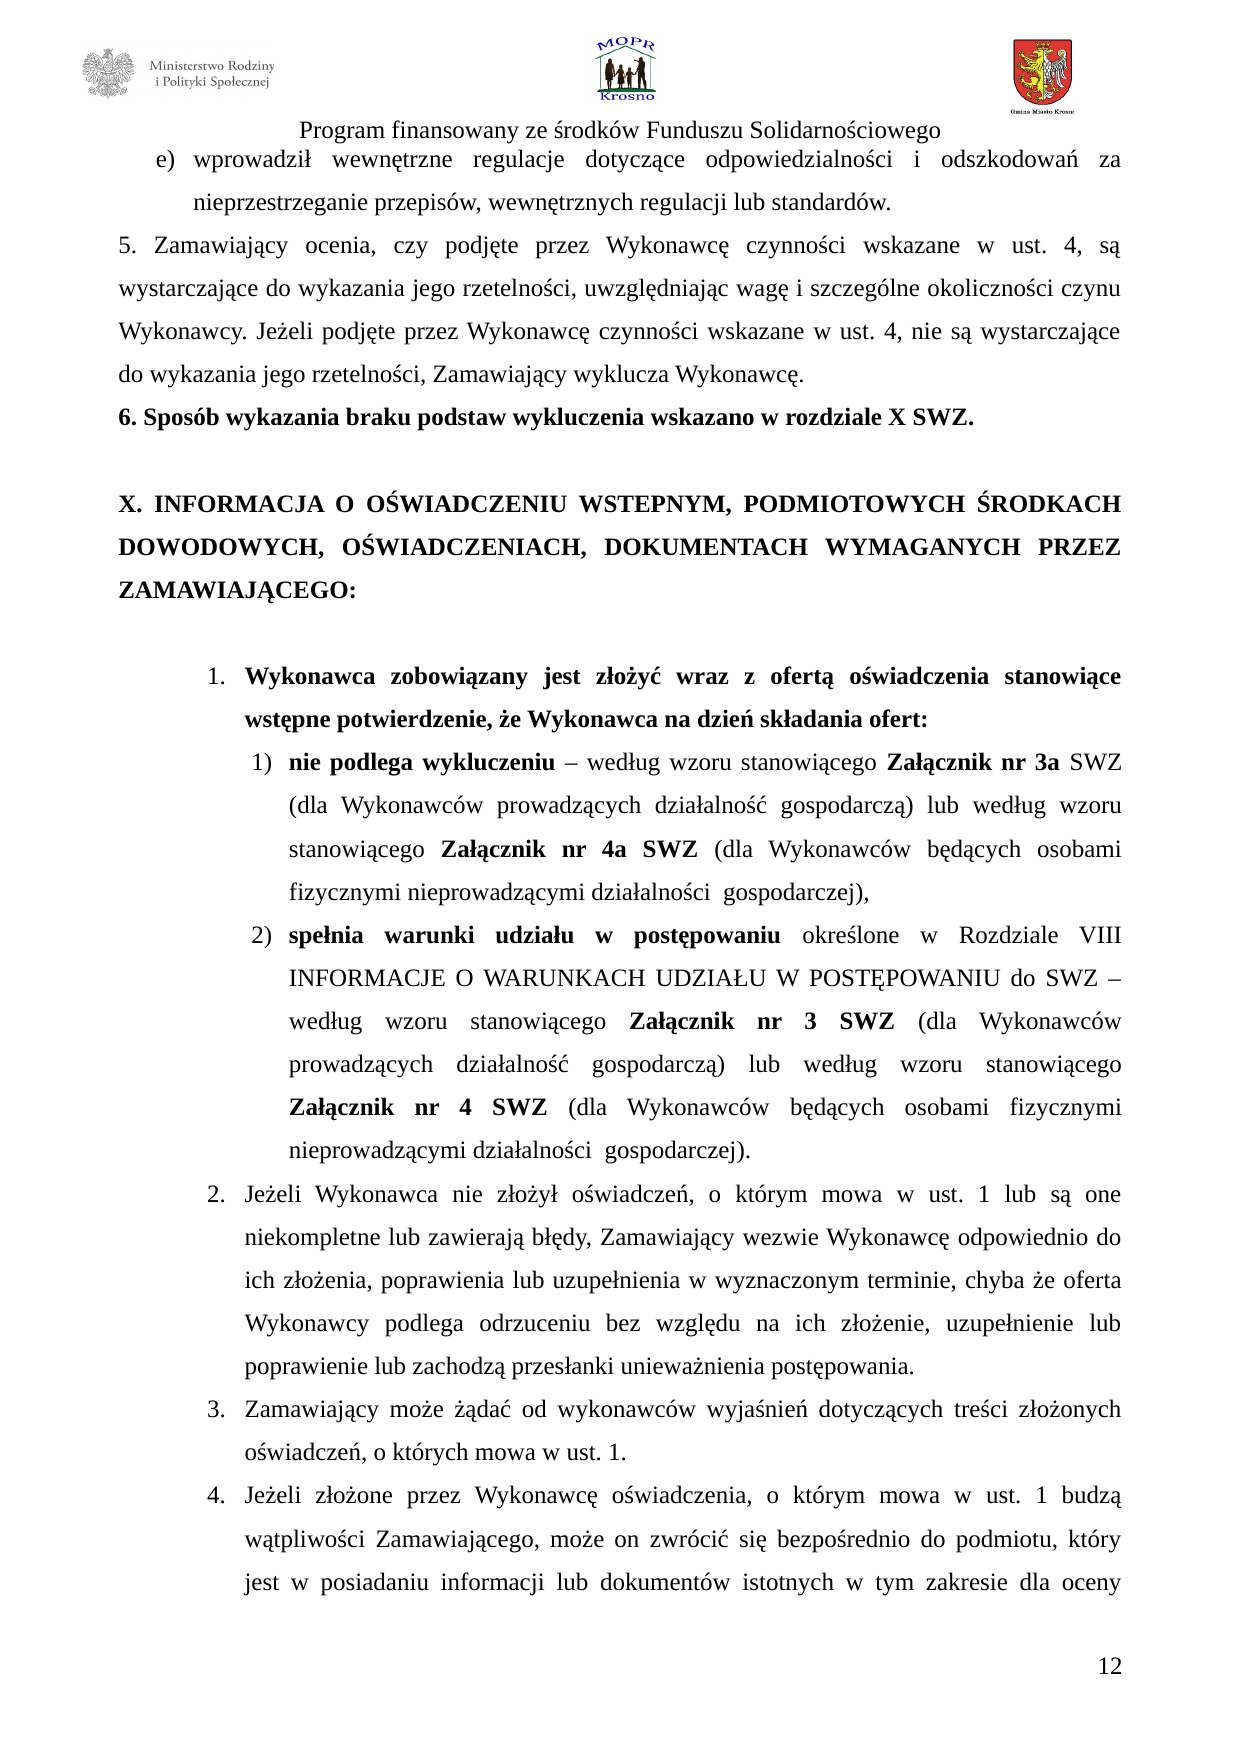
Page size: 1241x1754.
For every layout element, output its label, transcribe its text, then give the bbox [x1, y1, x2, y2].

list Wykonawca zobowiązany jest złożyć wraz z ofertą oświadczenia stanowiące wstępne potwierdzenie, że Wykonawca na dzień składania ofert: [207, 661, 1122, 733]
list Zamawiający może żądać od wykonawców wyjaśnień dotyczących treści złożonych oświadczeń, o których mowa w ust. 1. [207, 1394, 1122, 1466]
list wprowadził wewnętrzne regulacje dotyczące odpowiedzialności i odszkodowań za nieprzestrzeganie przepisów, wewnętrznych regulacji lub standardów. [156, 144, 1122, 216]
picture [1008, 39, 1074, 114]
text X. INFORMACJA O OŚWIADCZENIU WSTEPNYM, PODMIOTOWYCH ŚRODKACH DOWODOWYCH, OŚWIADCZENIACH, DOKUMENTACH WYMAGANYCH PRZEZ ZAMAWIAJĄCEGO: [118, 489, 1122, 604]
list Jeżeli Wykonawca nie złożył oświadczeń, o którym mowa w ust. 1 lub są one niekompletne lub zawierają błędy, Zamawiający wezwie Wykonawcę odpowiednio do ich złożenia, poprawienia lub uzupełnienia w wyznaczonym terminie, chyba że oferta Wykonawcy podlega odrzuceniu bez względu na ich złożenie, uzupełnienie lub poprawienie lub zachodzą przesłanki unieważnienia postępowania. [207, 1179, 1122, 1380]
list nie podlega wykluczeniu – według wzoru stanowiącego Załącznik nr 3a SWZ (dla Wykonawców prowadzących działalność gospodarczą) lub według wzoru stanowiącego Załącznik nr 4a SWZ (dla Wykonawców będących osobami fizycznymi nieprowadzącymi działalności gospodarczej), [251, 747, 1122, 906]
list spełnia warunki udziału w postępowaniu określone w Rozdziale VIII INFORMACJE O WARUNKACH UDZIAŁU W POSTĘPOWANIU do SWZ – według wzoru stanowiącego Załącznik nr 3 SWZ (dla Wykonawców prowadzących działalność gospodarczą) lub według wzoru stanowiącego Załącznik nr 4 SWZ (dla Wykonawców będących osobami fizycznymi nieprowadzącymi działalności gospodarczej). [251, 920, 1122, 1164]
text 5. Zamawiający ocenia, czy podjęte przez Wykonawcę czynności wskazane w ust. 4, są wystarczające do wykazania jego rzetelności, uwzględniając wagę i szczególne okoliczności czynu Wykonawcy. Jeżeli podjęte przez Wykonawcę czynności wskazane w ust. 4, nie są wystarczające do wykazania jego rzetelności, Zamawiający wyklucza Wykonawcę. [118, 230, 1122, 388]
picture [585, 28, 660, 103]
text 6. Sposób wykazania braku podstaw wykluczenia wskazano w rozdziale X SWZ. [118, 402, 1122, 431]
picture [80, 39, 274, 99]
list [207, 1481, 1122, 1596]
